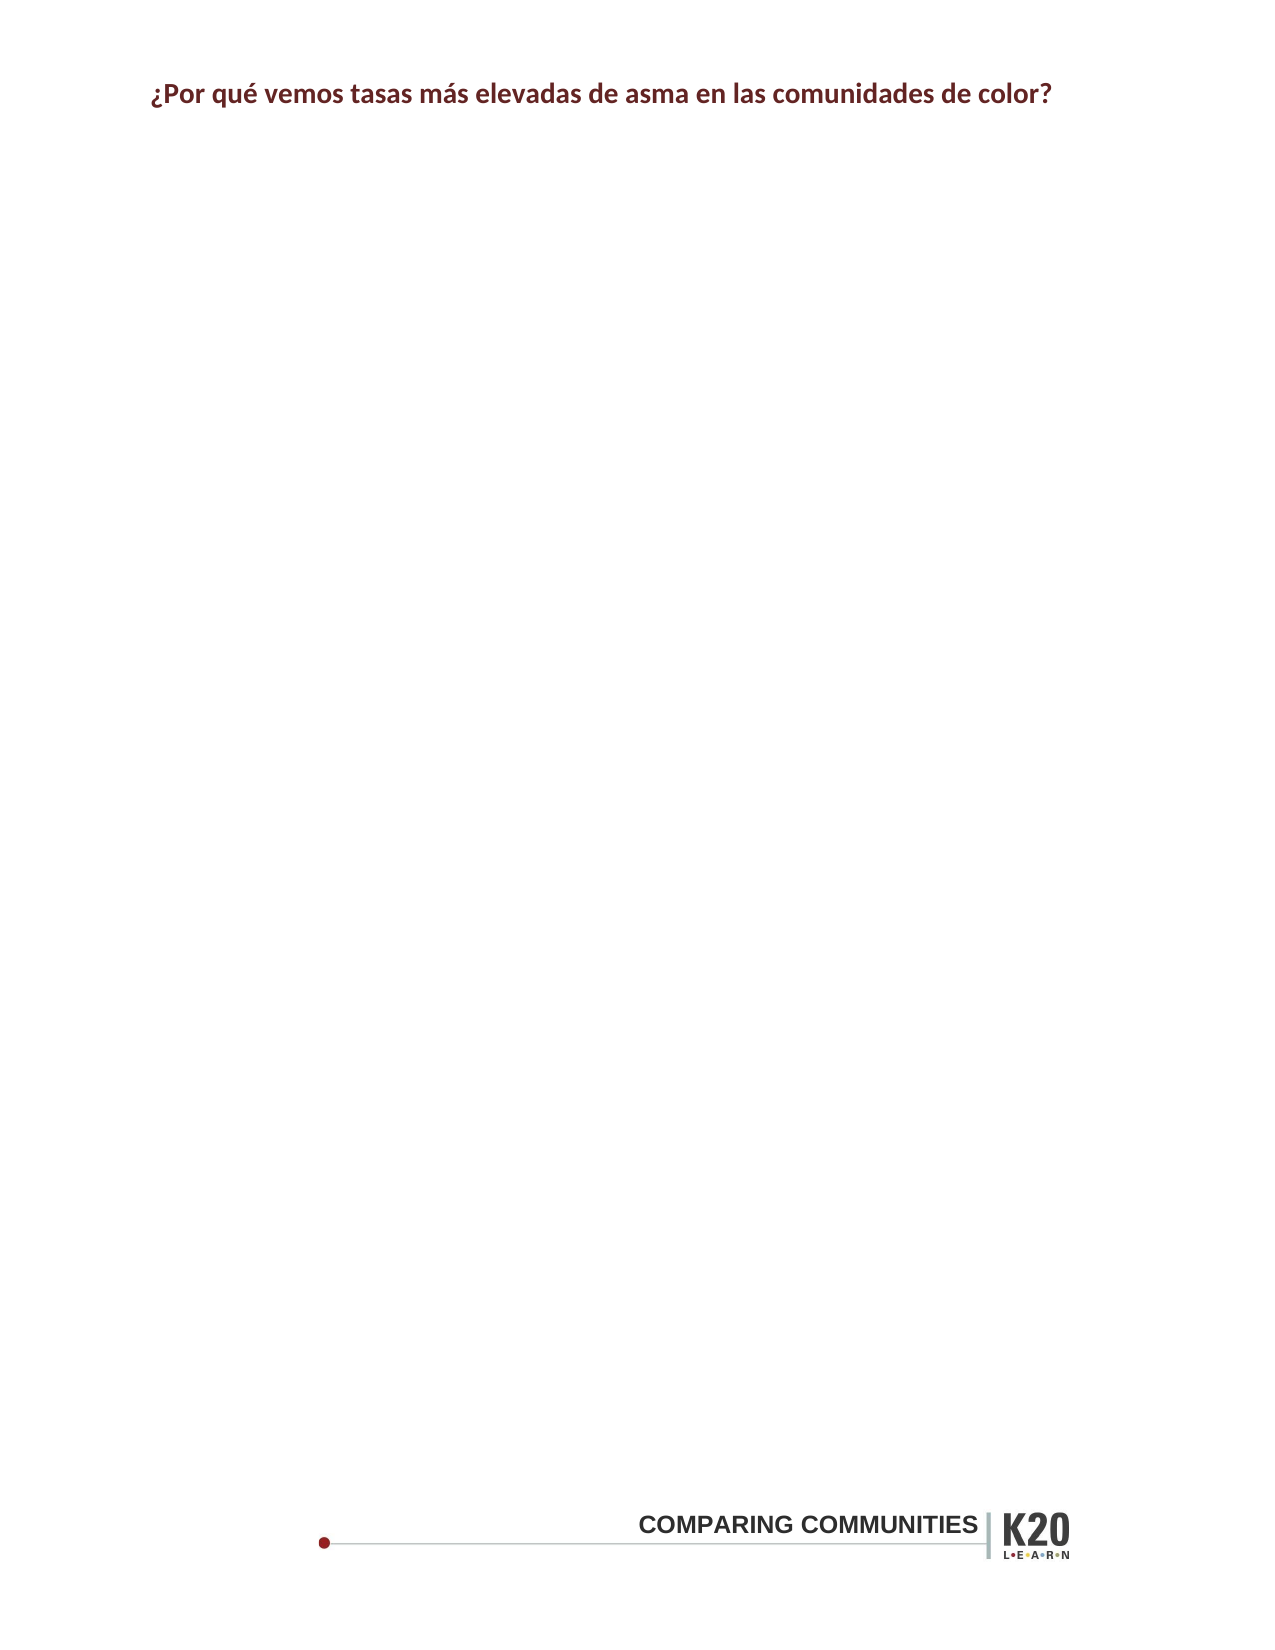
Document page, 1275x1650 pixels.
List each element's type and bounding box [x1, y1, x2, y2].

picture [318, 1509, 1069, 1562]
